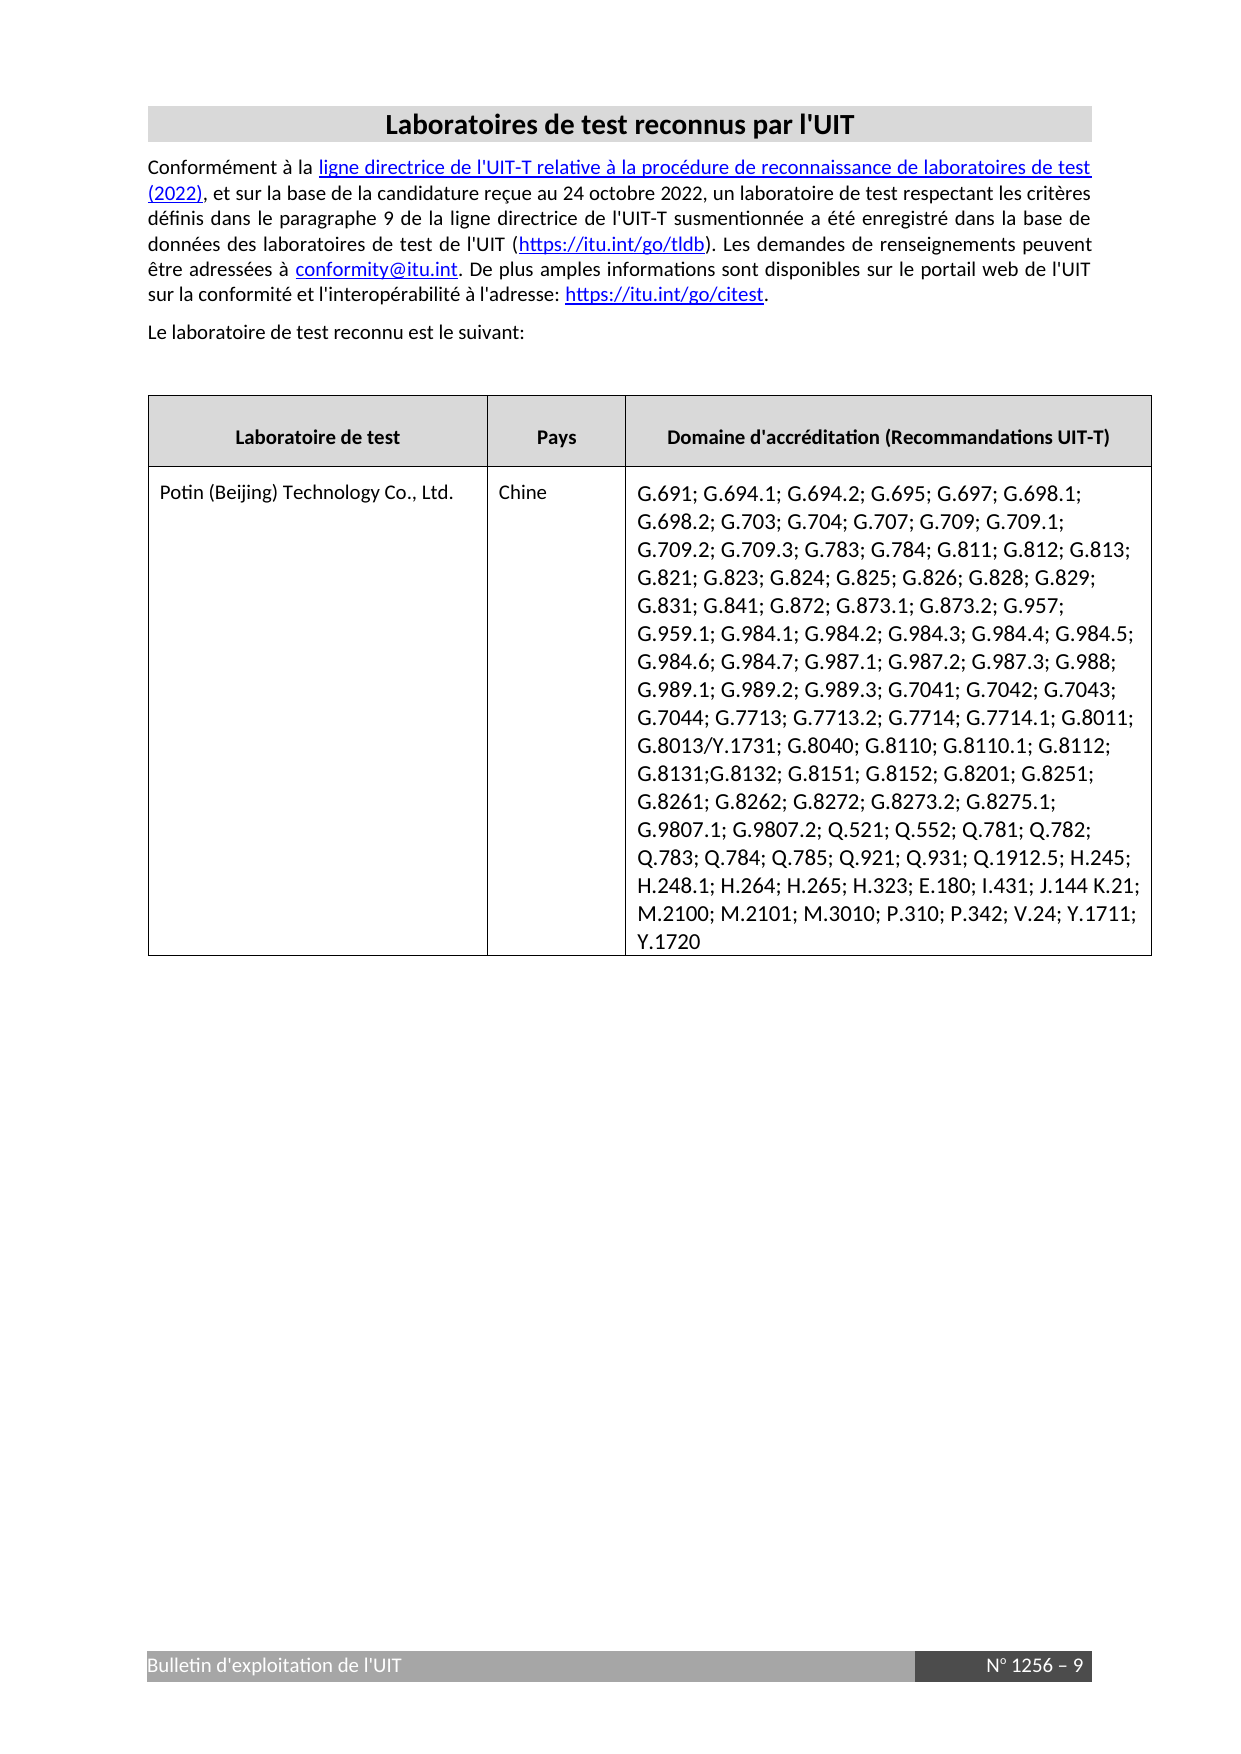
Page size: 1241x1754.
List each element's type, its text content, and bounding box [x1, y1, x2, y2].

table_cell Chine [488, 467, 625, 955]
text Laboratoires de test reconnus par l'UIT [148, 106, 1092, 142]
table_header Pays [488, 396, 625, 466]
table_header Domaine d'accréditation (Recommandations UIT-T) [626, 396, 1151, 466]
text Le laboratoire de test reconnu est le suivant: [148, 319, 1092, 345]
table_header Laboratoire de test [149, 396, 487, 466]
table_cell Potin (Beijing) Technology Co., Ltd. [149, 467, 487, 955]
table_cell G.691; G.694.1; G.694.2; G.695; G.697; G.698.1; G.698.2; G.703; G.704; G.707; G.709; G.709.1; G.709.2; G.709.3; G.783; G.784; G.811; G.812; G.813; G.821; G.823; G.824; G.825; G.826; G.828; G.829; G.831; G.841; G.872; G.873.1; G.873.2; G.957; G.959.1; G.984.1; G.984.2; G.984.3; G.984.4; G.984.5; G.984.6; G.984.7; G.987.1; G.987.2; G.987.3; G.988; G.989.1; G.989.2; G.989.3; G.7041; G.7042; G.7043; G.7044; G.7713; G.7713.2; G.7714; G.7714.1; G.8011; G.8013/Y.1731; G.8040; G.8110; G.8110.1; G.8112; G.8131;G.8132; G.8151; G.8152; G.8201; G.8251; G.8261; G.8262; G.8272; G.8273.2; G.8275.1; G.9807.1; G.9807.2; Q.521; Q.552; Q.781; Q.782; Q.783; Q.784; Q.785; Q.921; Q.931; Q.1912.5; H.245; H.248.1; H.264; H.265; H.323; E.180; I.431; J.144 K.21; M.2100; M.2101; M.3010; P.310; P.342; V.24; Y.1711; Y.1720 [626, 467, 1151, 955]
text Conformément à la ligne directrice de l'UIT-T relative à la procédure de reconnaissance de laboratoires de test (2022), et sur la base de la candidature reçue au 24 octobre 2022, un laboratoire de test respectant les critères définis dans le paragraphe 9 de la ligne directrice de l'UIT-T susmentionnée a été enregistré dans la base de données des laboratoires de test de l'UIT (https://itu.int/go/tldb). Les demandes de renseignements peuvent être adressées à conformity@itu.int. De plus amples informations sont disponibles sur le portail web de l'UIT sur la conformité et l'interopérabilité à l'adresse: https://itu.int/go/citest. [148, 154, 1092, 307]
